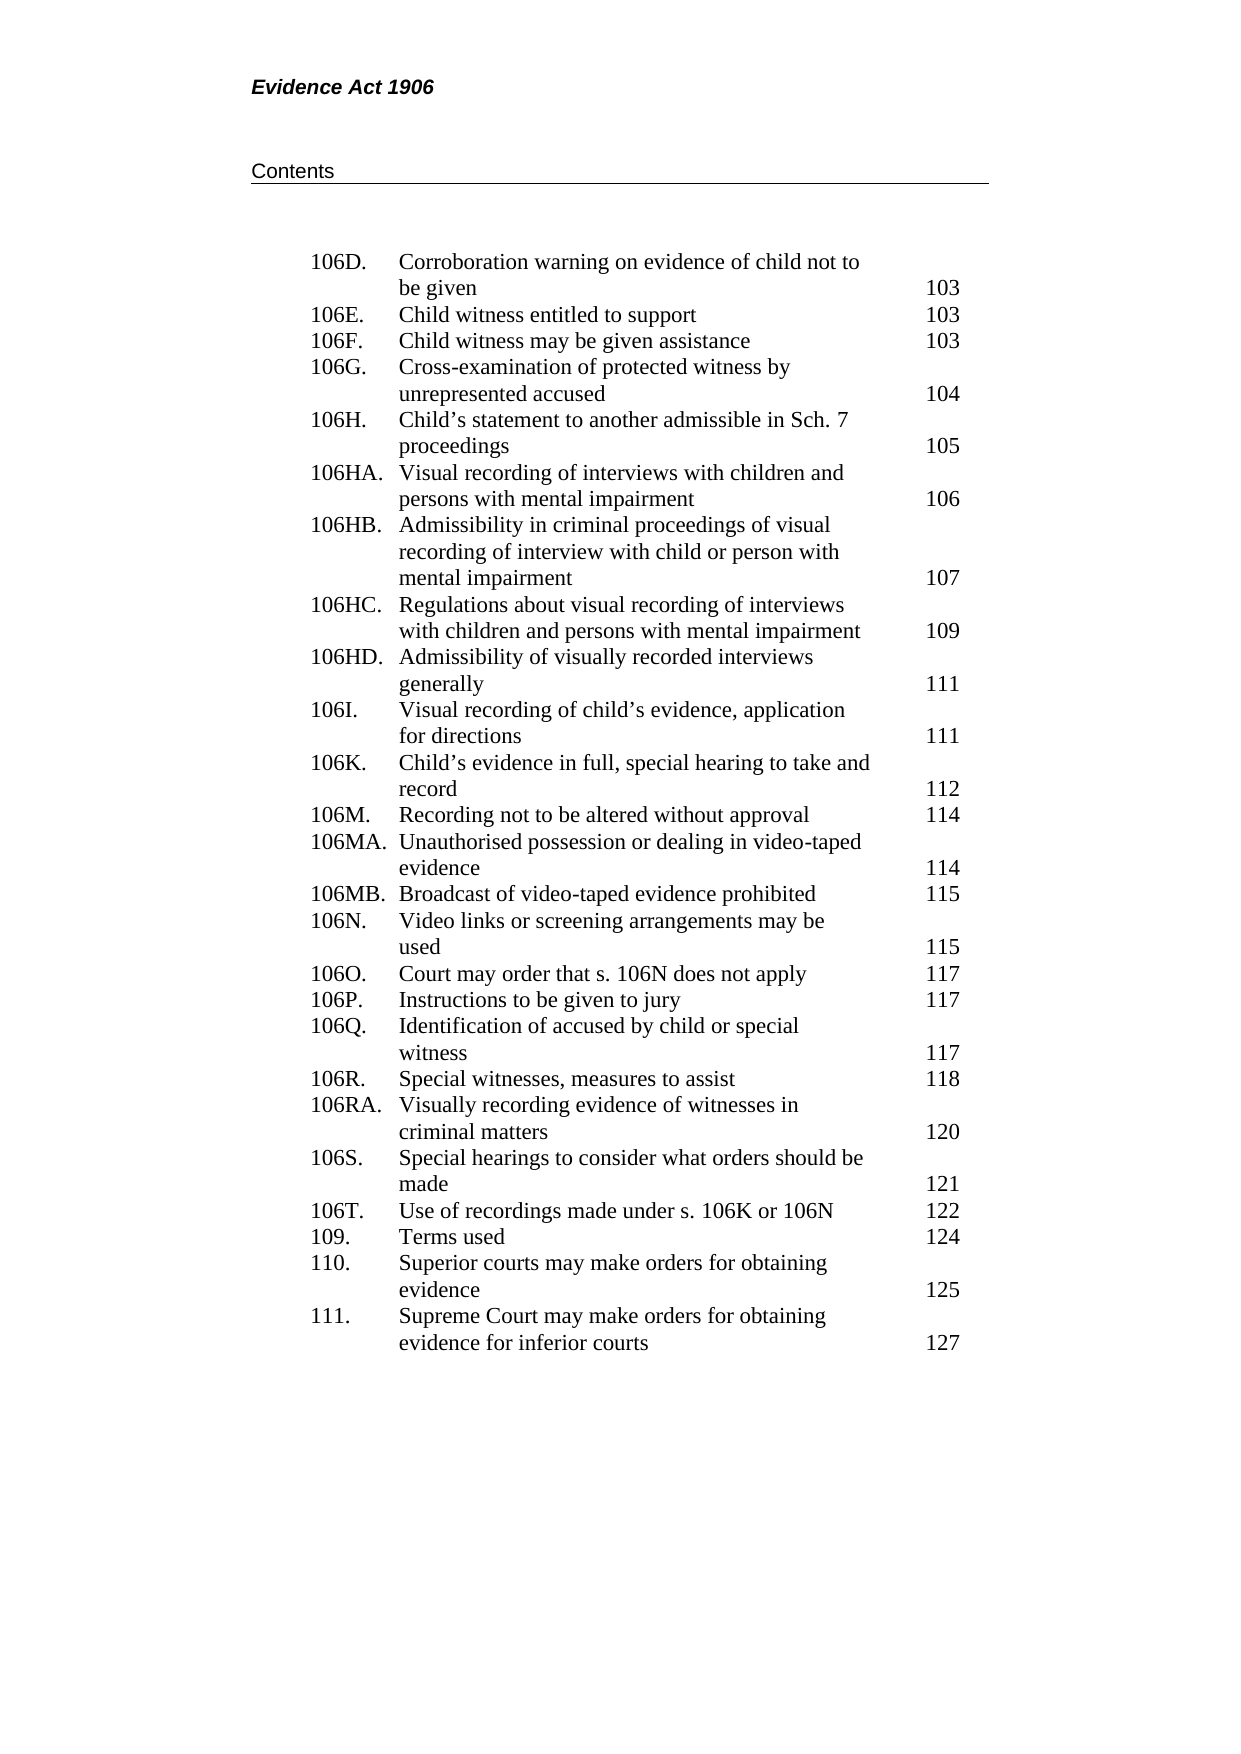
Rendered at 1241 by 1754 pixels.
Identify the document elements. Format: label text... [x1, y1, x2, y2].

text 109. Terms used 124 [310, 1223, 871, 1249]
text 106O. Court may order that s. 106N does not apply 117 [310, 959, 871, 986]
text 106Q. Identification of accused by child or special witness 117 [310, 1012, 871, 1065]
text 106E. Child witness entitled to support 103 [310, 301, 871, 327]
text 106T. Use of recordings made under s. 106K or 106N 122 [310, 1197, 871, 1223]
text 106N. Video links or screening arrangements may be used 115 [310, 907, 871, 959]
text 110. Superior courts may make orders for obtaining evidence 125 [310, 1249, 871, 1302]
text 106MB. Broadcast of video-taped evidence prohibited 115 [310, 881, 871, 907]
text 106H. Child’s statement to another admissible in Sch. 7 proceedings 105 [310, 406, 871, 459]
text 106K. Child’s evidence in full, special hearing to take and record 112 [310, 749, 871, 801]
text 106G. Cross-examination of protected witness by unrepresented accused 104 [310, 353, 871, 406]
text 111. Supreme Court may make orders for obtaining evidence for inferior courts 127 [310, 1302, 871, 1355]
text 106D. Corroboration warning on evidence of child not to be given 103 [310, 248, 871, 301]
text 106HD. Admissibility of visually recorded interviews generally 111 [310, 643, 871, 696]
text 106R. Special witnesses, measures to assist 118 [310, 1065, 871, 1091]
text 106P. Instructions to be given to jury 117 [310, 986, 871, 1012]
text 106I. Visual recording of child’s evidence, application for directions 111 [310, 696, 871, 749]
text 106HA. Visual recording of interviews with children and persons with mental impairment 106 [310, 459, 871, 512]
text 106HB. Admissibility in criminal proceedings of visual recording of interview with child or person with mental impairment 107 [310, 512, 871, 591]
text 106RA. Visually recording evidence of witnesses in criminal matters 120 [310, 1091, 871, 1144]
text 106HC. Regulations about visual recording of interviews with children and persons with mental impairment 109 [310, 591, 871, 643]
text 106MA. Unauthorised possession or dealing in video-taped evidence 114 [310, 828, 871, 881]
text 106F. Child witness may be given assistance 103 [310, 327, 871, 353]
text 106S. Special hearings to consider what orders should be made 121 [310, 1144, 871, 1197]
text 106M. Recording not to be altered without approval 114 [310, 801, 871, 828]
